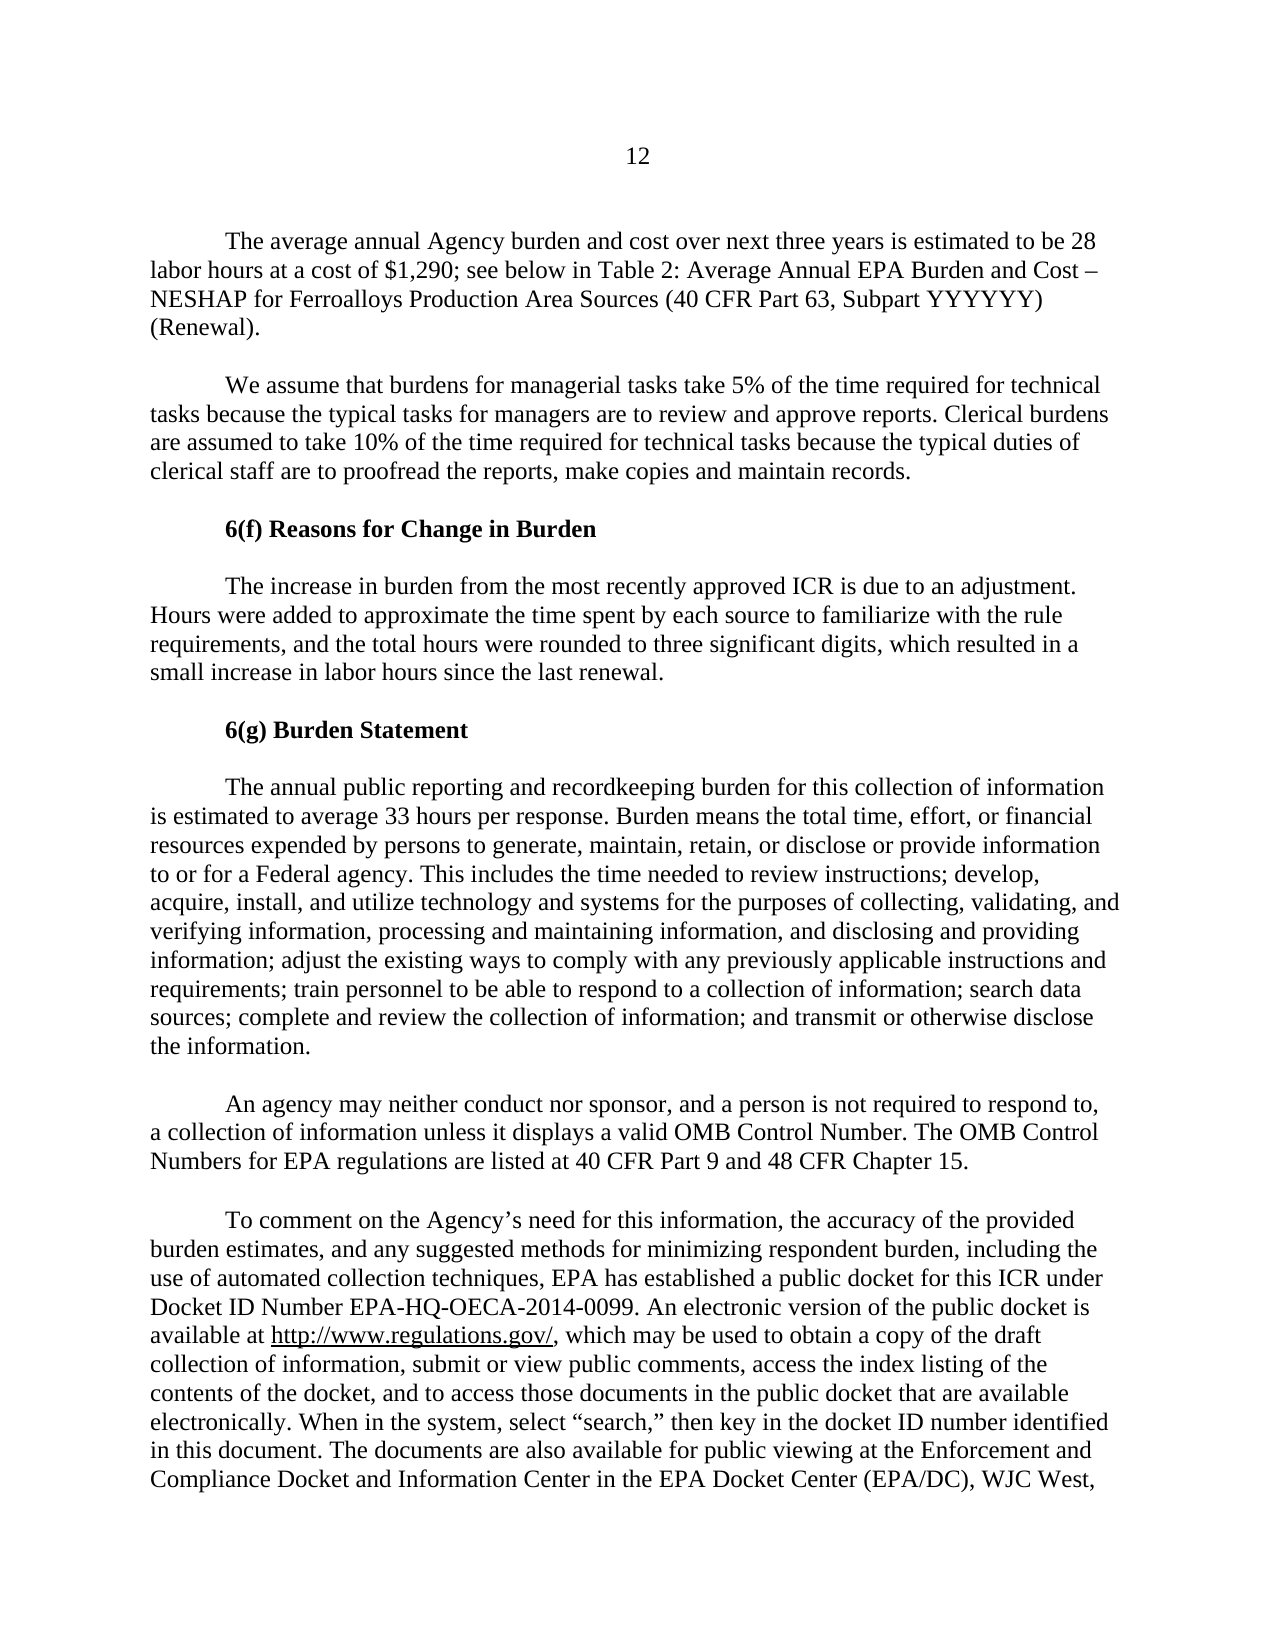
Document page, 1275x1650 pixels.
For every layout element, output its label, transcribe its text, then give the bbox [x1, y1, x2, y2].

text An agency may neither conduct nor sponsor, and a person is not required to respond to, a collection of information unless it displays a valid OMB Control Number. The OMB Control Numbers for EPA regulations are listed at 40 CFR Part 9 and 48 CFR Chapter 15. [150, 1087, 1125, 1175]
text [150, 1205, 1125, 1493]
text The increase in burden from the most recently approved ICR is due to an adjustment. Hours were added to approximate the time spent by each source to familiarize with the rule requirements, and the total hours were rounded to three significant digits, which resulted in a small increase in labor hours since the last renewal. [150, 571, 1125, 686]
text 6(g) Burden Statement [150, 715, 1125, 744]
text 6(f) Reasons for Change in Burden [150, 514, 1125, 542]
text The annual public reporting and recordkeeping burden for this collection of information is estimated to average 33 hours per response. Burden means the total time, effort, or financial resources expended by persons to generate, maintain, retain, or disclose or provide information to or for a Federal agency. This includes the time needed to review instructions; develop, acquire, install, and utilize technology and systems for the purposes of collecting, validating, and verifying information, processing and maintaining information, and disclosing and providing information; adjust the existing ways to comply with any previously applicable instructions and requirements; train personnel to be able to respond to a collection of information; search data sources; complete and review the collection of information; and transmit or otherwise disclose the information. [150, 772, 1125, 1060]
text The average annual Agency burden and cost over next three years is estimated to be 28 labor hours at a cost of $1,290; see below in Table 2: Average Annual EPA Burden and Cost – NESHAP for Ferroalloys Production Area Sources (40 CFR Part 63, Subpart YYYYYY) (Renewal). [150, 226, 1125, 341]
